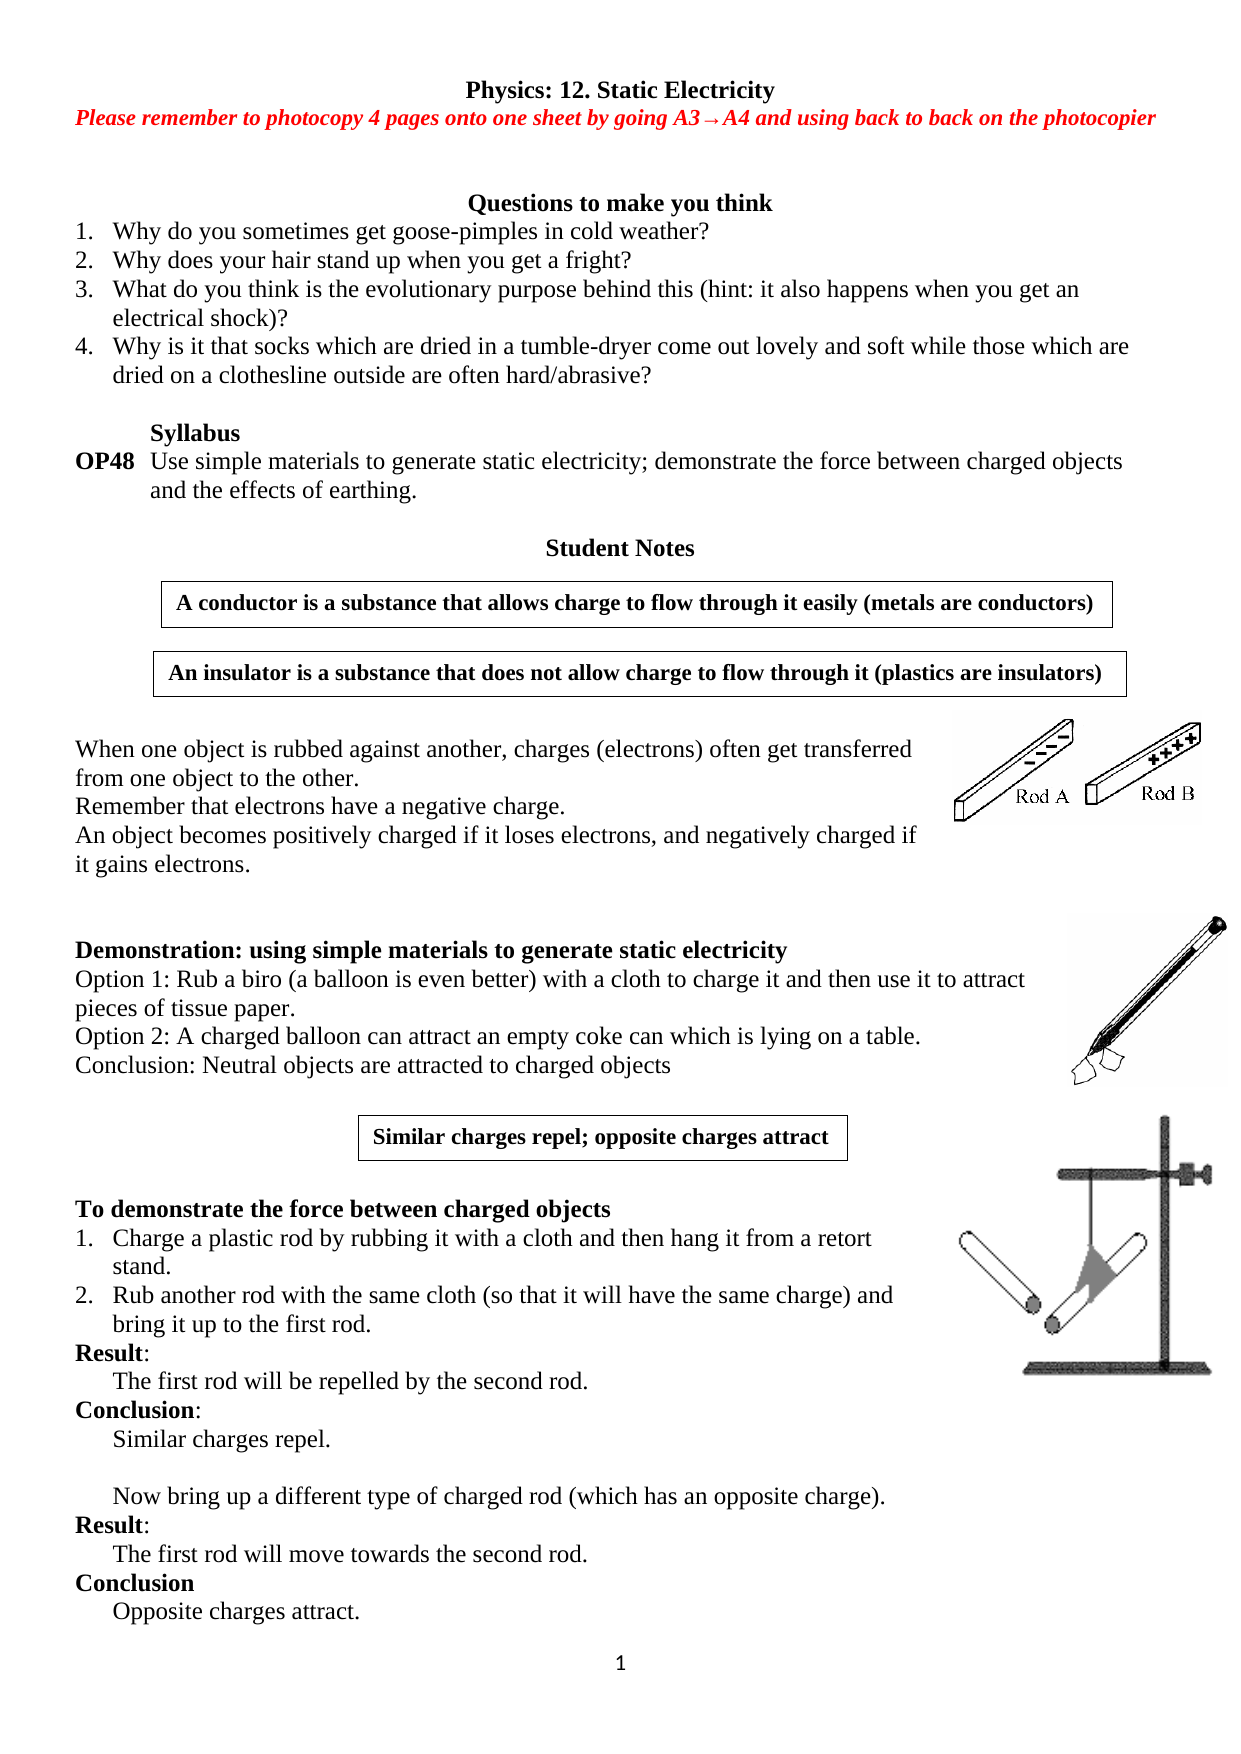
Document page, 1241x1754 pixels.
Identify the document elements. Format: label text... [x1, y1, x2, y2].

text Result: [75, 1338, 951, 1366]
list Why does your hair stand up when you get a fright? [75, 245, 1165, 274]
text Physics: 12. Static Electricity [75, 75, 1165, 104]
text Now bring up a different type of charged rod (which has an opposite charge). [112, 1481, 1165, 1510]
text Similar charges repel. [112, 1424, 1165, 1453]
list Rub another rod with the same cloth (so that it will have the same charge) and bring it up to the first rod. [75, 1280, 951, 1338]
text Conclusion: Neutral objects are attracted to charged objects [75, 1050, 1045, 1079]
text The first rod will be repelled by the second rod. [112, 1366, 1165, 1395]
text To demonstrate the force between charged objects [75, 1194, 951, 1223]
list Why do you sometimes get goose-pimples in cold weather? [75, 216, 1165, 245]
list What do you think is the evolutionary purpose behind this (hint: it also happens when you get an electrical shock)? [75, 274, 1165, 331]
text Option 2: A charged balloon can attract an empty coke can which is lying on a table. [75, 1021, 1045, 1050]
text Remember that electrons have a negative charge. [75, 791, 951, 820]
text Result: [75, 1510, 1165, 1539]
text Please remember to photocopy 4 pages onto one sheet by going A3→A4 and using back to back on the photocopier [75, 104, 1165, 130]
list Why is it that socks which are dried in a tumble-dryer come out lovely and soft while those which are dried on a clothesline outside are often hard/abrasive? [75, 331, 1165, 389]
text Student Notes [75, 533, 1165, 561]
text Questions to make you think [75, 188, 1165, 216]
text The first rod will move towards the second rod. [112, 1539, 1165, 1568]
text Opposite charges attract. [112, 1596, 1165, 1625]
text Demonstration: using simple materials to generate static electricity [75, 935, 1045, 964]
list Charge a plastic rod by rubbing it with a cloth and then hang it from a retort stand. [75, 1223, 951, 1280]
text Conclusion: [75, 1395, 1165, 1424]
text Conclusion [75, 1568, 1165, 1596]
text When one object is rubbed against another, charges (electrons) often get transferred from one object to the other. [75, 734, 951, 791]
text OP48 Use simple materials to generate static electricity; demonstrate the force between charged objects and the effects of earthing. [75, 446, 1165, 504]
text Syllabus [75, 418, 1165, 446]
text Option 1: Rub a biro (a balloon is even better) with a cloth to charge it and then use it to attract pieces of tissue paper. [75, 964, 1045, 1021]
text An object becomes positively charged if it loses electrons, and negatively charged if it gains electrons. [75, 820, 1165, 878]
